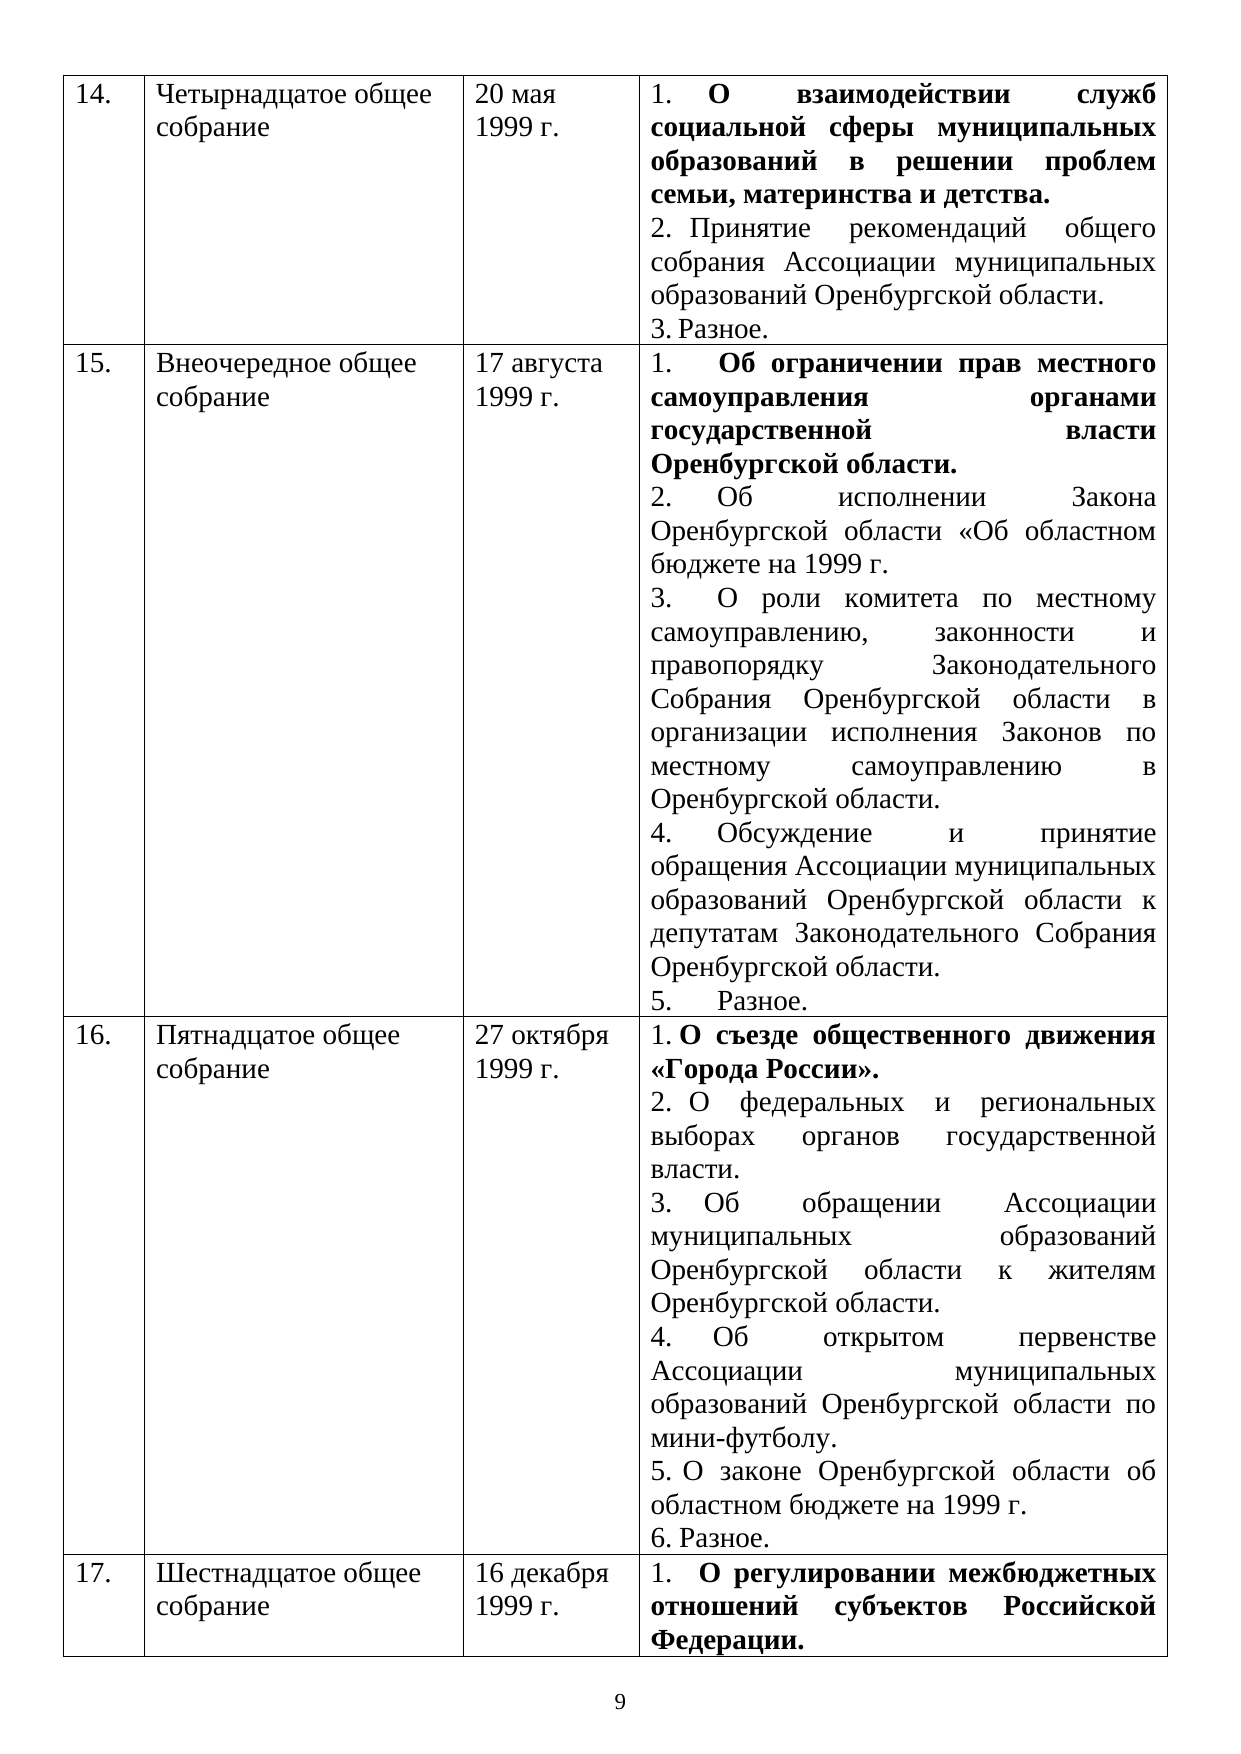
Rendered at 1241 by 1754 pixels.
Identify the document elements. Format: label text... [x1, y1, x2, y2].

table_cell Об ограничении прав местного самоуправления органами государственной власти Оренбургской области. Об исполнении Закона Оренбургской области «Об областном бюджете на 1999 г. О роли комитета по местному самоуправлению, законности и правопорядку Законодательного Собрания Оренбургской области в организации исполнения Законов по местному самоуправлению в Оренбургской области. Обсуждение и принятие обращения Ассоциации муниципальных образований Оренбургской области к депутатам Законодательного Собрания Оренбургской области. Разное. [640, 345, 1167, 1016]
table_cell Четырнадцатое общее собрание [145, 76, 463, 344]
table_cell 16. [64, 1017, 144, 1554]
table_cell О взаимодействии служб социальной сферы муниципальных образований в решении проблем семьи, материнства и детства. Принятие рекомендаций общего собрания Ассоциации муниципальных образований Оренбургской области. Разное. [640, 76, 1167, 344]
table_cell Внеочередное общее собрание [145, 345, 463, 1016]
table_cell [145, 1555, 463, 1656]
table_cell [640, 1555, 1167, 1656]
table_cell 27 октября 1999 г. [464, 1017, 639, 1554]
table_cell 17 августа 1999 г. [464, 345, 639, 1016]
table_cell 20 мая 1999 г. [464, 76, 639, 344]
table_cell Пятнадцатое общее собрание [145, 1017, 463, 1554]
table_cell 15. [64, 345, 144, 1016]
table_cell 14. [64, 76, 144, 344]
table_cell 16 декабря 1999 г. [464, 1555, 639, 1656]
table_cell 17. [64, 1555, 144, 1656]
table_cell О съезде общественного движения «Города России». О федеральных и региональных выборах органов государственной власти. Об обращении Ассоциации муниципальных образований Оренбургской области к жителям Оренбургской области. Об открытом первенстве Ассоциации муниципальных образований Оренбургской области по мини-футболу. О законе Оренбургской области об областном бюджете на 1999 г. Разное. [640, 1017, 1167, 1554]
